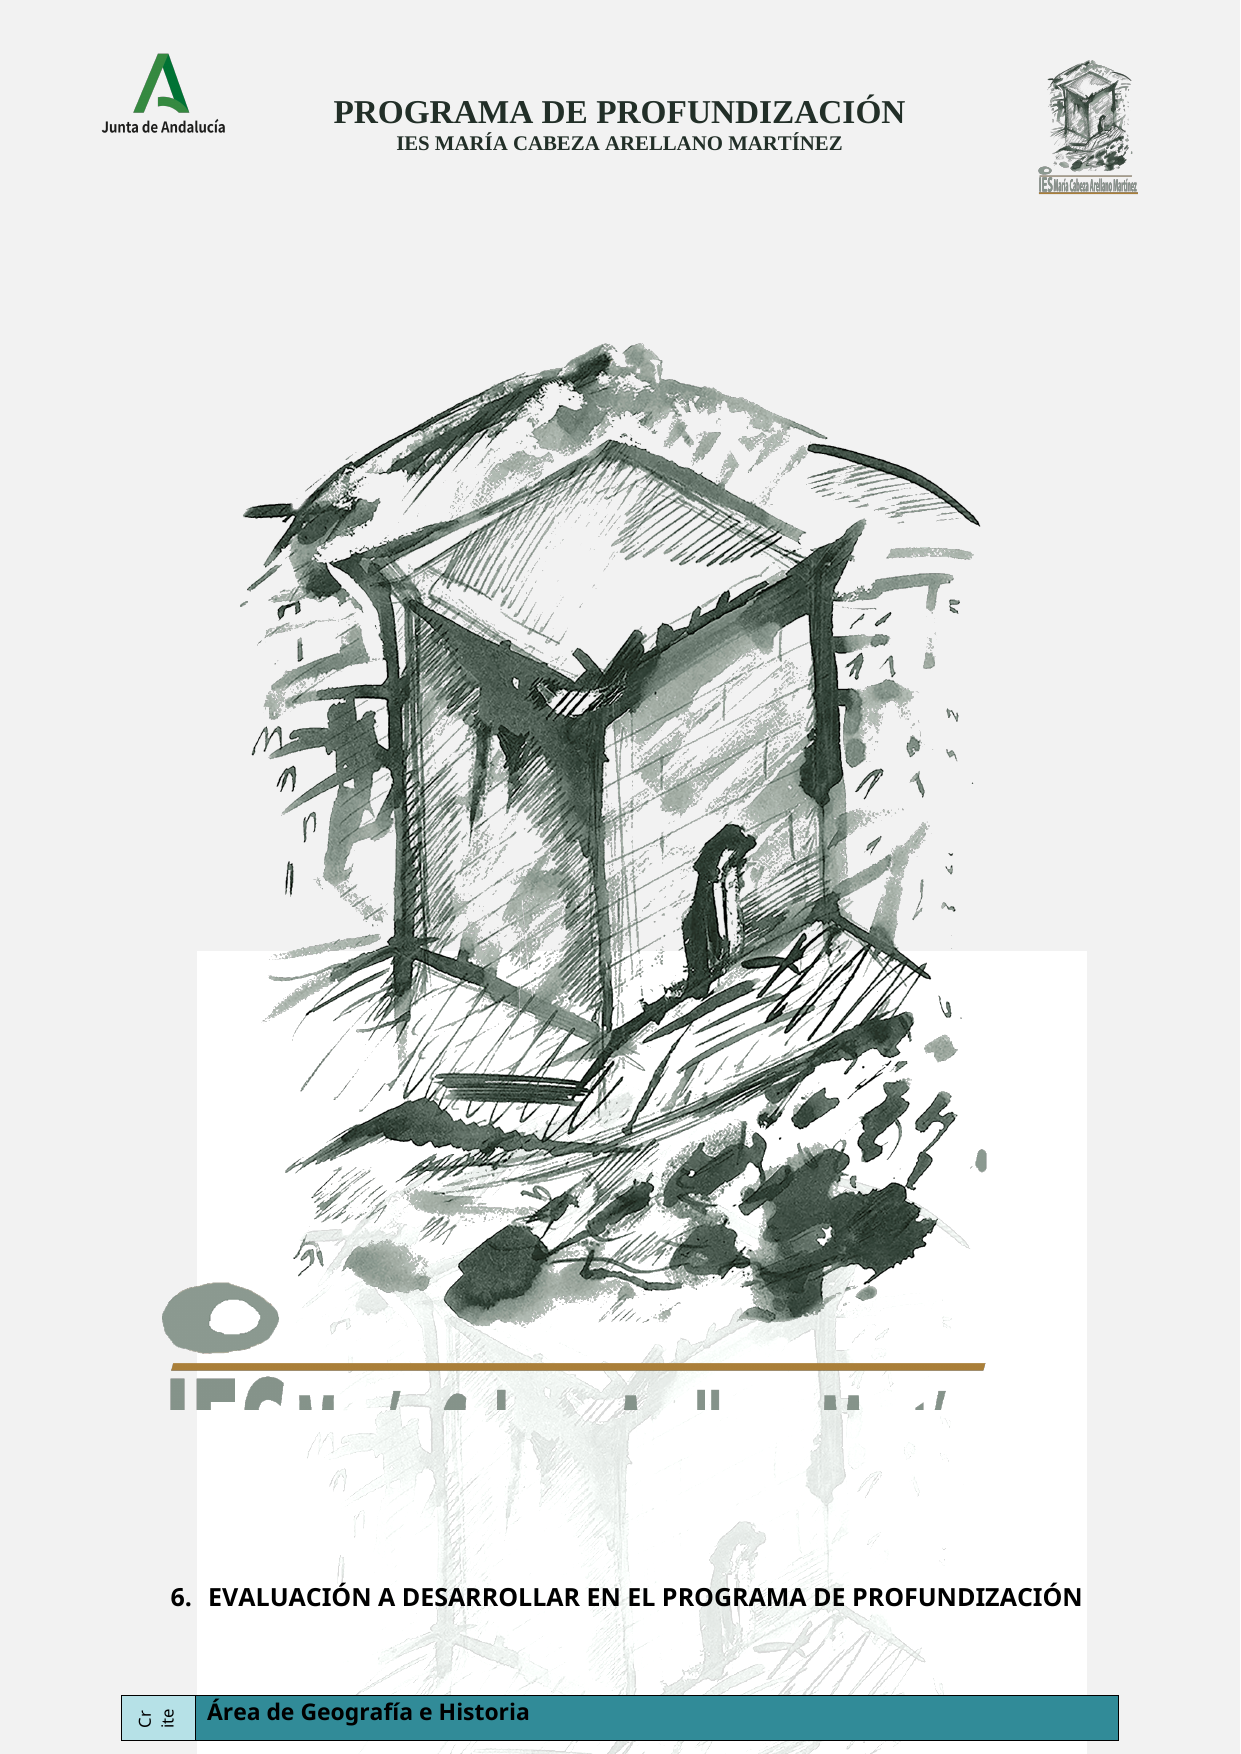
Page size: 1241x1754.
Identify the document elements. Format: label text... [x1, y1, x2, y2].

table_header Área de Geografía e Historia [196, 1696, 1118, 1740]
list EVALUACIÓN A DESARROLLAR EN EL PROGRAMA DE PROFUNDIZACIÓN [170, 1580, 1151, 1614]
picture [91, 47, 236, 139]
table_header Criterios a reforzar /recuperar [122, 1696, 195, 1740]
picture [132, 44, 1146, 1410]
